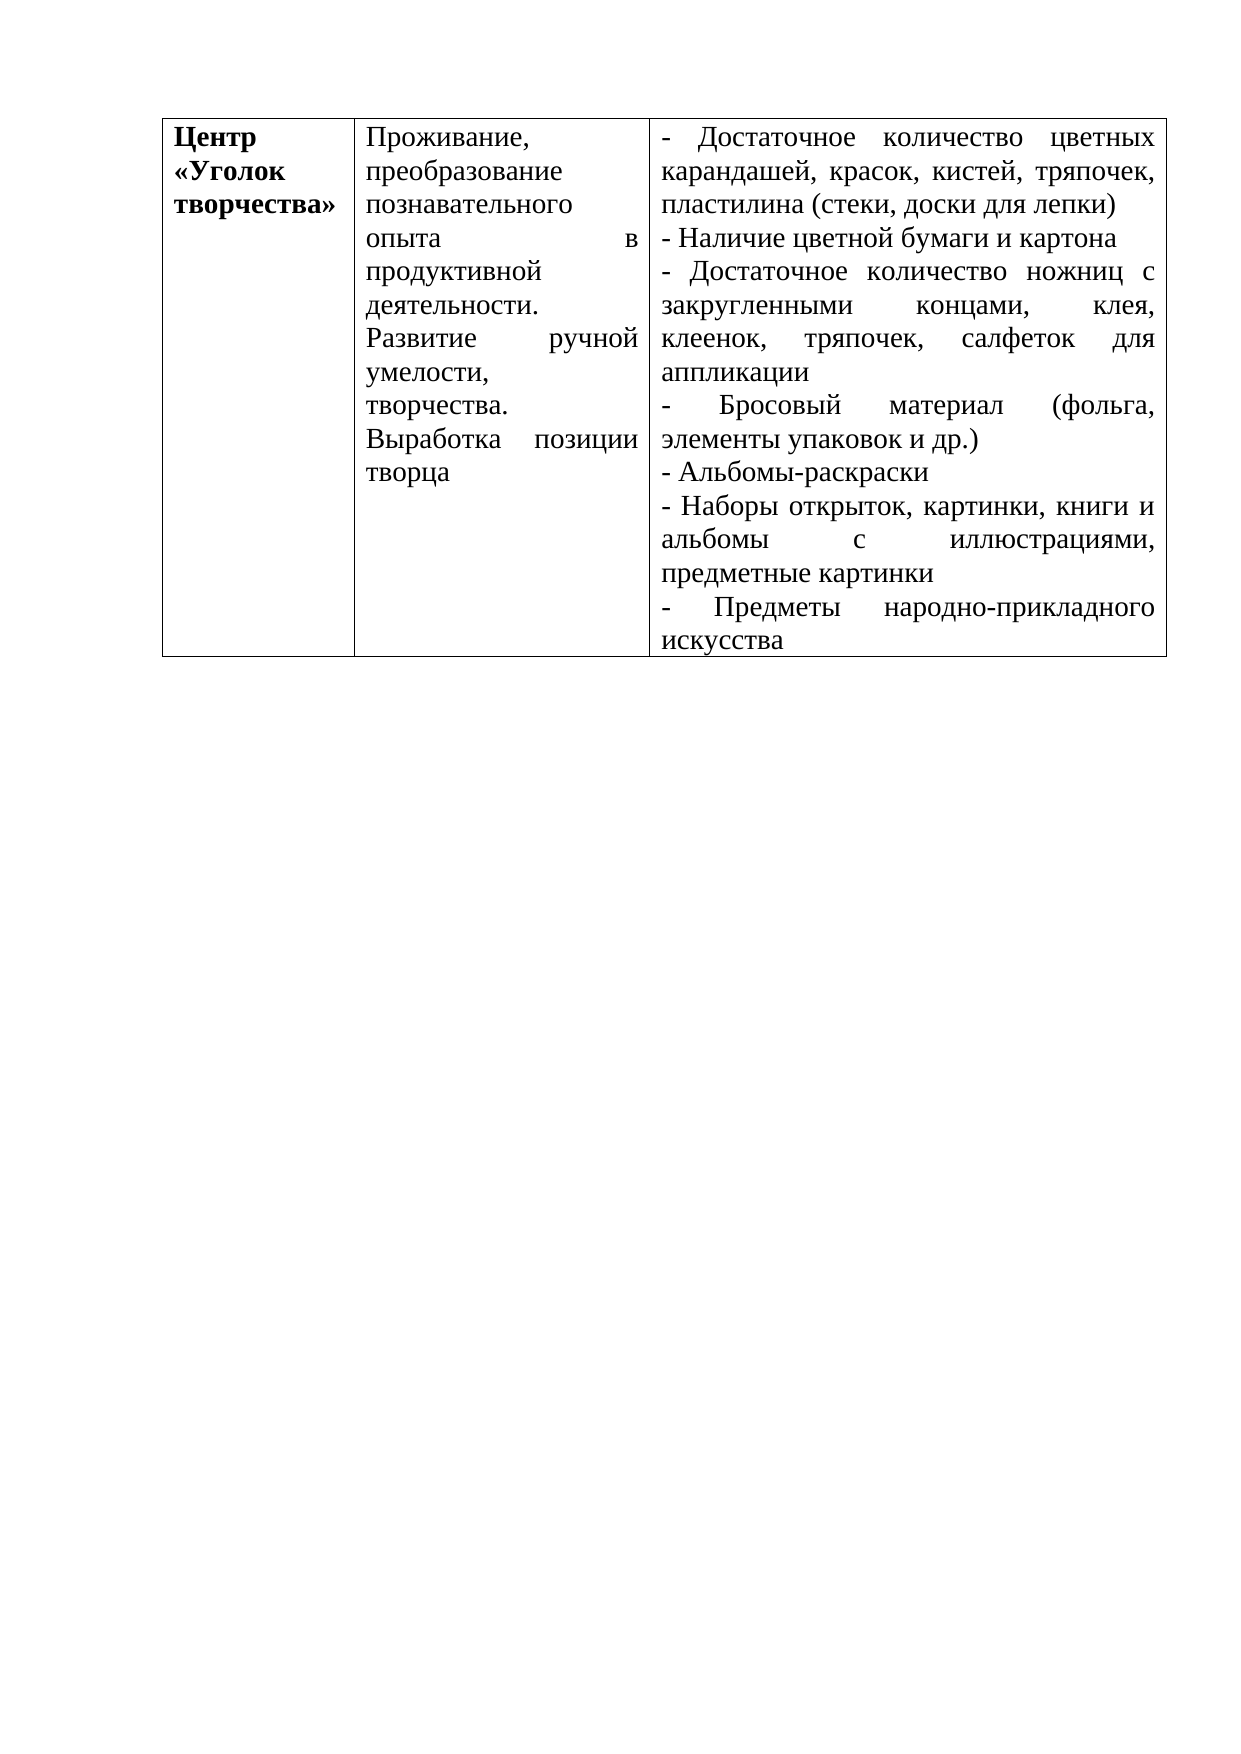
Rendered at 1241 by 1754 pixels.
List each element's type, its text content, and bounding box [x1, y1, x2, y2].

table_cell - Достаточное количество цветных карандашей, красок, кистей, тряпочек, пластилина (стеки, доски для лепки) - Наличие цветной бумаги и картона - Достаточное количество ножниц с закругленными концами, клея, клеенок, тряпочек, салфеток для аппликации - Бросовый материал (фольга, элементы упаковок и др.) - Альбомы-раскраски - Наборы открыток, картинки, книги и альбомы с иллюстрациями, предметные картинки - Предметы народно-прикладного искусства [650, 119, 1166, 656]
table_cell Проживание, преобразование познавательного опыта в продуктивной деятельности. Развитие ручной умелости, творчества. Выработка позиции творца [355, 119, 649, 656]
table_cell Центр «Уголок творчества» [163, 119, 354, 656]
